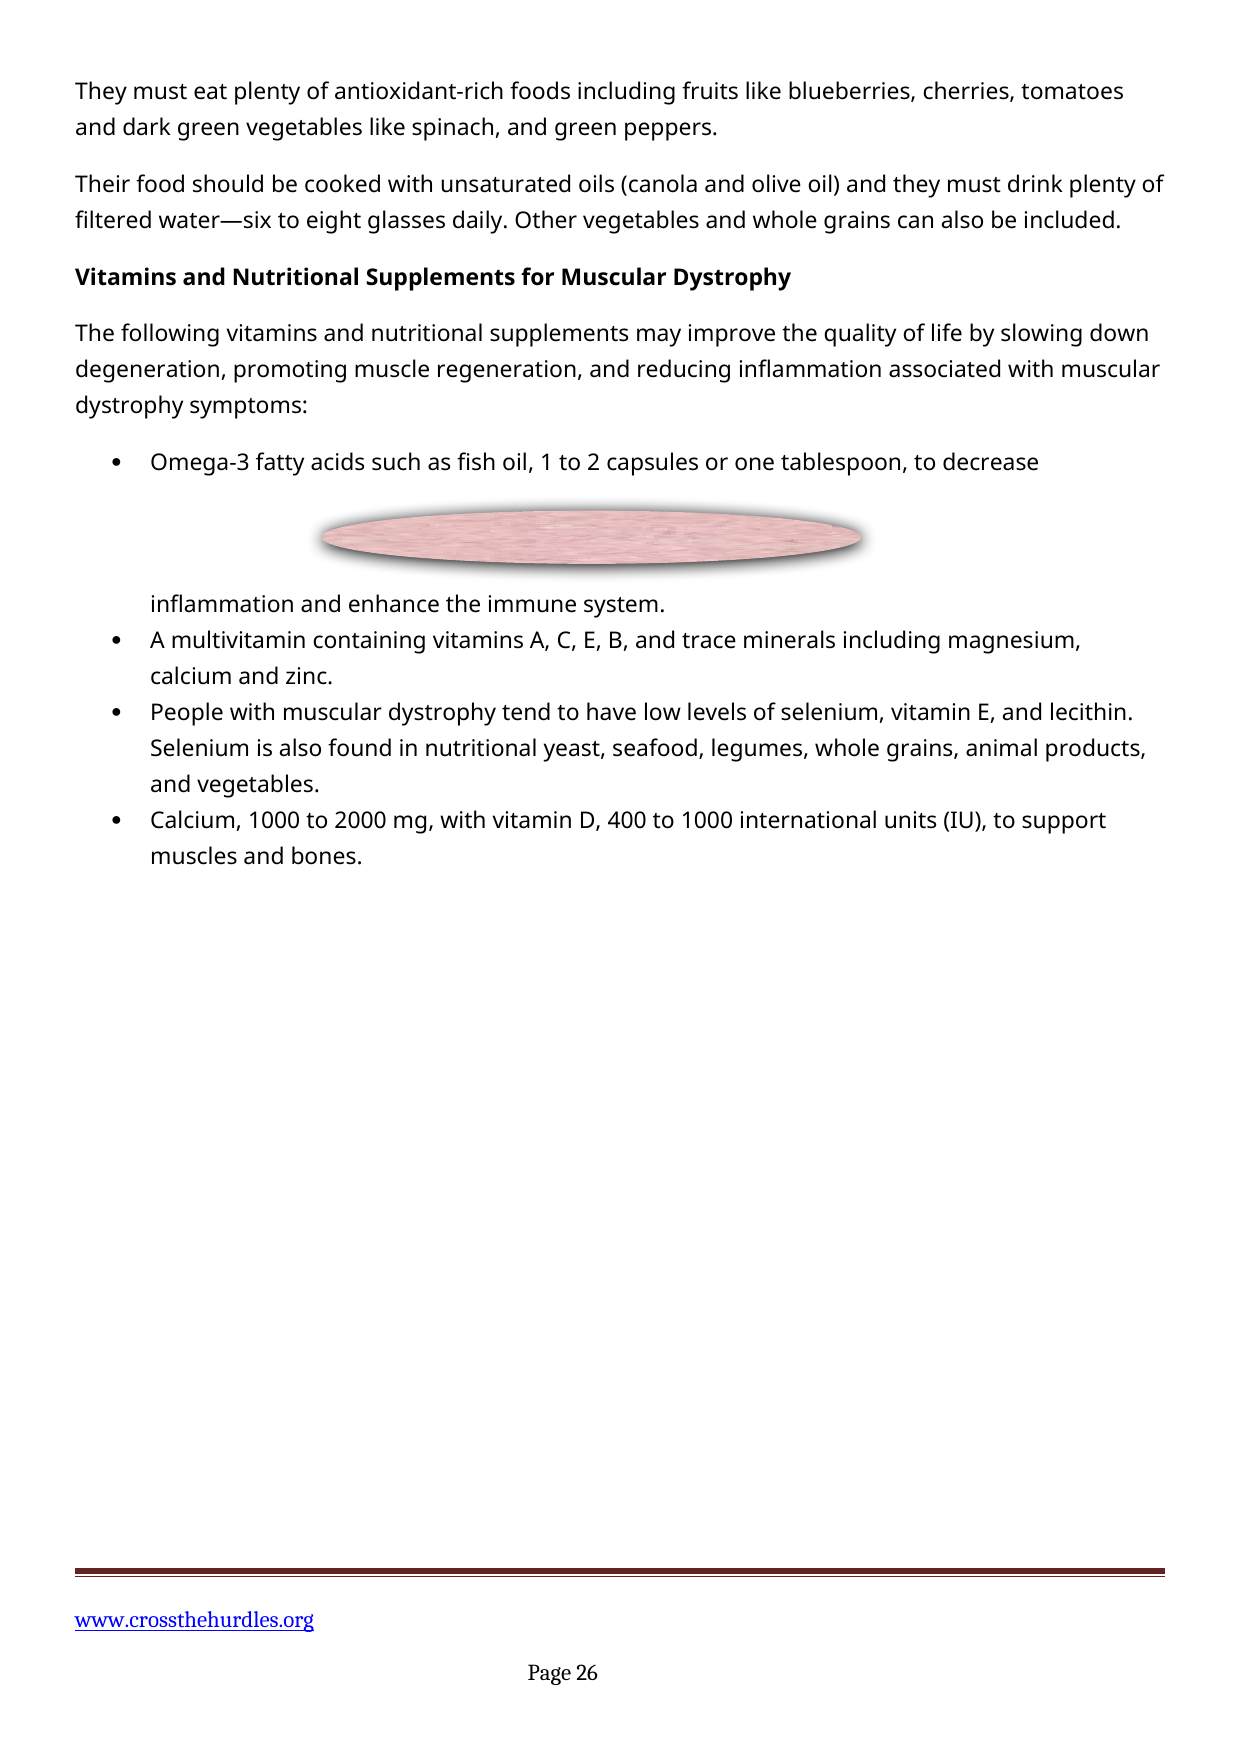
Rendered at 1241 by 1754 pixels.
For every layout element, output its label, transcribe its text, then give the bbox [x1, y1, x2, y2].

text The following vitamins and nutritional supplements may improve the quality of life by slowing down degeneration, promoting muscle regeneration, and reducing inflammation associated with muscular dystrophy symptoms: [75, 317, 1165, 420]
text Vitamins and Nutritional Supplements for Muscular Dystrophy [75, 260, 1165, 292]
list People with muscular dystrophy tend to have low levels of selenium, vitamin E, and lecithin. Selenium is also found in nutritional yeast, seafood, legumes, whole grains, animal products, and vegetables. [112, 696, 1165, 799]
text They must eat plenty of antioxidant-rich foods including fruits like blueberries, cherries, tomatoes and dark green vegetables like spinach, and green peppers. [75, 75, 1165, 142]
list Calcium, 1000 to 2000 mg, with vitamin D, 400 to 1000 international units (IU), to support muscles and bones. [112, 804, 1165, 871]
text Their food should be cooked with unsaturated oils (canola and olive oil) and they must drink plenty of filtered water—six to eight glasses daily. Other vegetables and whole grains can also be included. [75, 168, 1165, 235]
list Omega-3 fatty acids such as fish oil, 1 to 2 capsules or one tablespoon, to decrease inflammation and enhance the immune system. [112, 446, 1165, 620]
picture [321, 510, 862, 564]
list A multivitamin containing vitamins A, C, E, B, and trace minerals including magnesium, calcium and zinc. [112, 624, 1165, 692]
